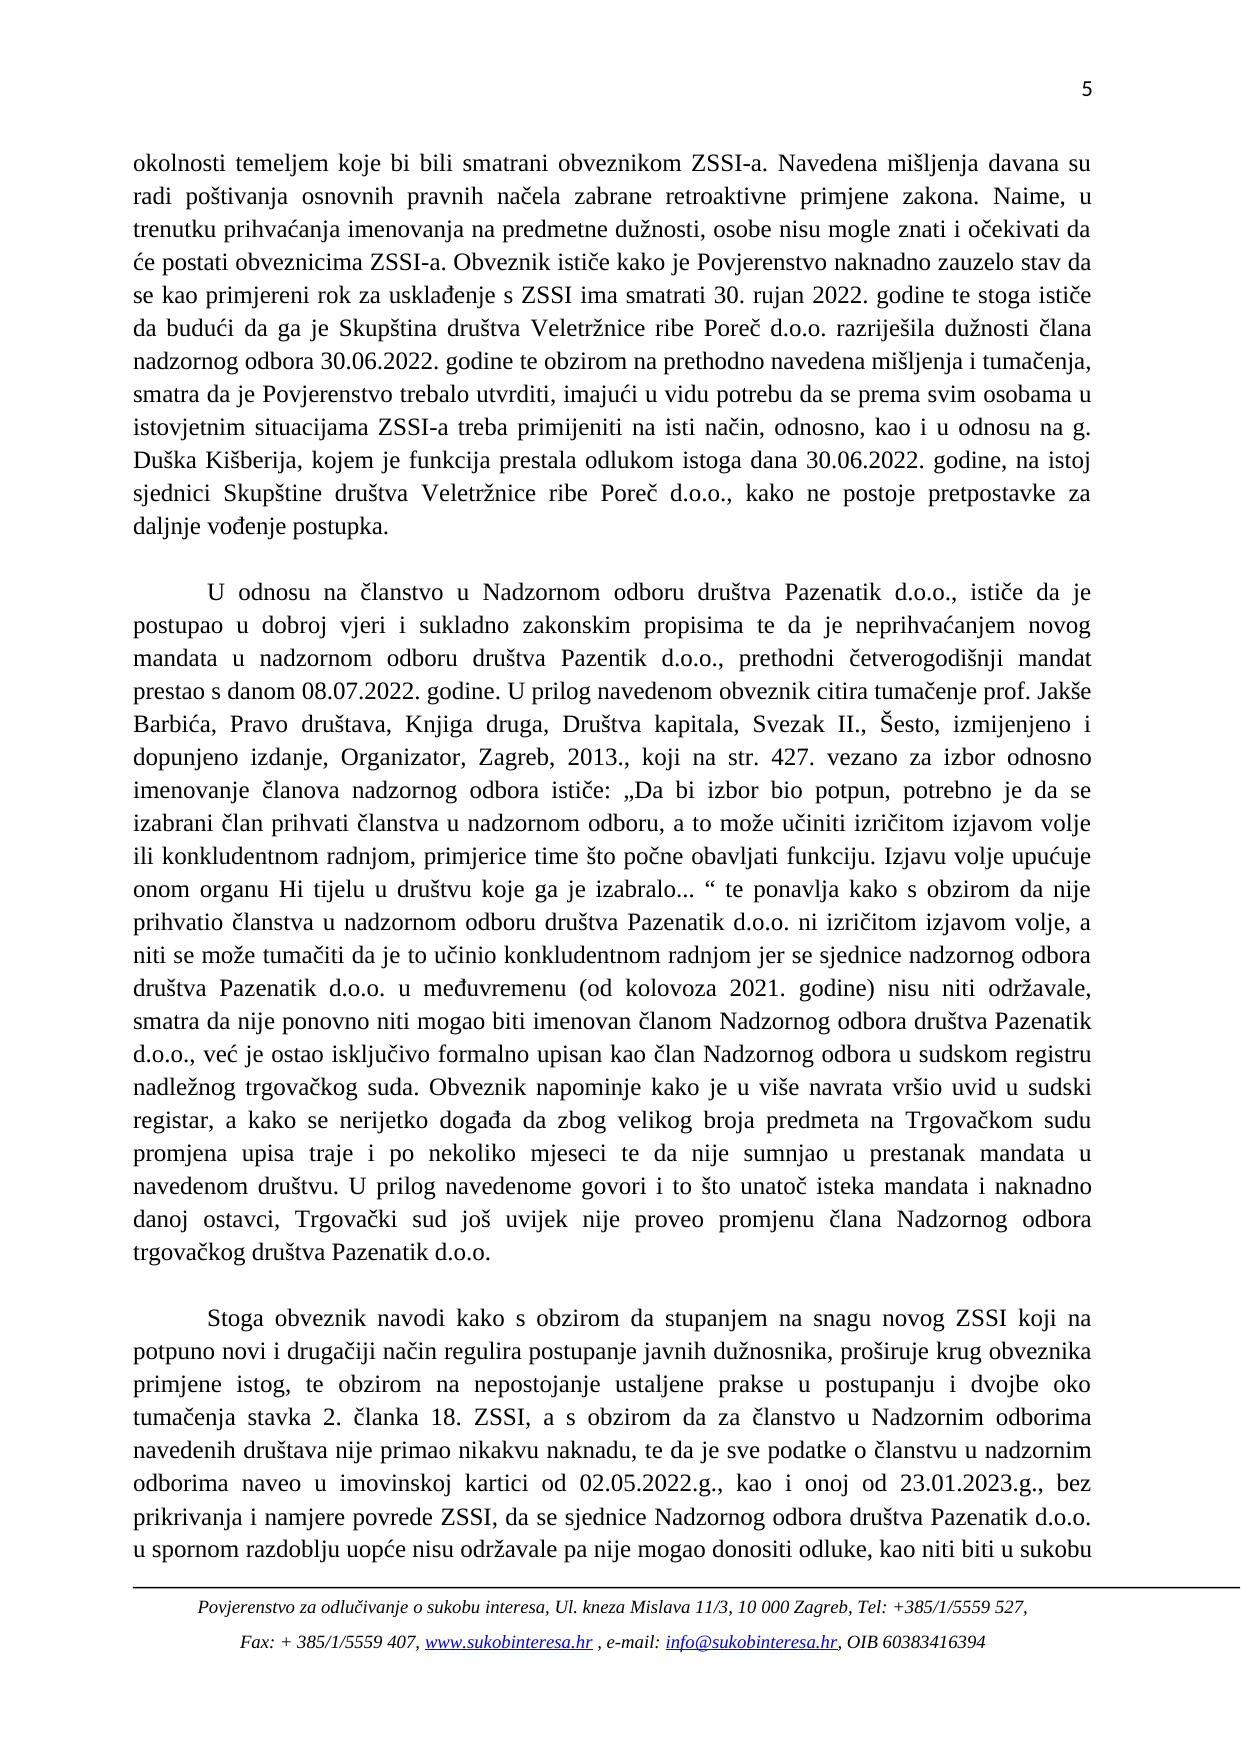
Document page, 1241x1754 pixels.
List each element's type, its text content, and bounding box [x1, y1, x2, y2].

text U odnosu na članstvo u Nadzornom odboru društva Pazenatik d.o.o., ističe da je postupao u dobroj vjeri i sukladno zakonskim propisima te da je neprihvaćanjem novog mandata u nadzornom odboru društva Pazentik d.o.o., prethodni četverogodišnji mandat prestao s danom 08.07.2022. godine. U prilog navedenom obveznik citira tumačenje prof. Jakše Barbića, Pravo društava, Knjiga druga, Društva kapitala, Svezak II., Šesto, izmijenjeno i dopunjeno izdanje, Organizator, Zagreb, 2013., koji na str. 427. vezano za izbor odnosno imenovanje članova nadzornog odbora ističe: „Da bi izbor bio potpun, potrebno je da se izabrani član prihvati članstva u nadzornom odboru, a to može učiniti izričitom izjavom volje ili konkludentnom radnjom, primjerice time što počne obavljati funkciju. Izjavu volje upućuje onom organu Hi tijelu u društvu koje ga je izabralo... “ te ponavlja kako s obzirom da nije prihvatio članstva u nadzornom odboru društva Pazenatik d.o.o. ni izričitom izjavom volje, a niti se može tumačiti da je to učinio konkludentnom radnjom jer se sjednice nadzornog odbora društva Pazenatik d.o.o. u međuvremenu (od kolovoza 2021. godine) nisu niti održavale, smatra da nije ponovno niti mogao biti imenovan članom Nadzornog odbora društva Pazenatik d.o.o., već je ostao isključivo formalno upisan kao član Nadzornog odbora u sudskom registru nadležnog trgovačkog suda. Obveznik napominje kako je u više navrata vršio uvid u sudski registar, a kako se nerijetko događa da zbog velikog broja predmeta na Trgovačkom sudu promjena upisa traje i po nekoliko mjeseci te da nije sumnjao u prestanak mandata u navedenom društvu. U prilog navedenome govori i to što unatoč isteka mandata i naknadno danoj ostavci, Trgovački sud još uvijek nije proveo promjenu člana Nadzornog odbora trgovačkog društva Pazenatik d.o.o. [133, 577, 1092, 1266]
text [133, 148, 1092, 540]
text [133, 1303, 1092, 1563]
